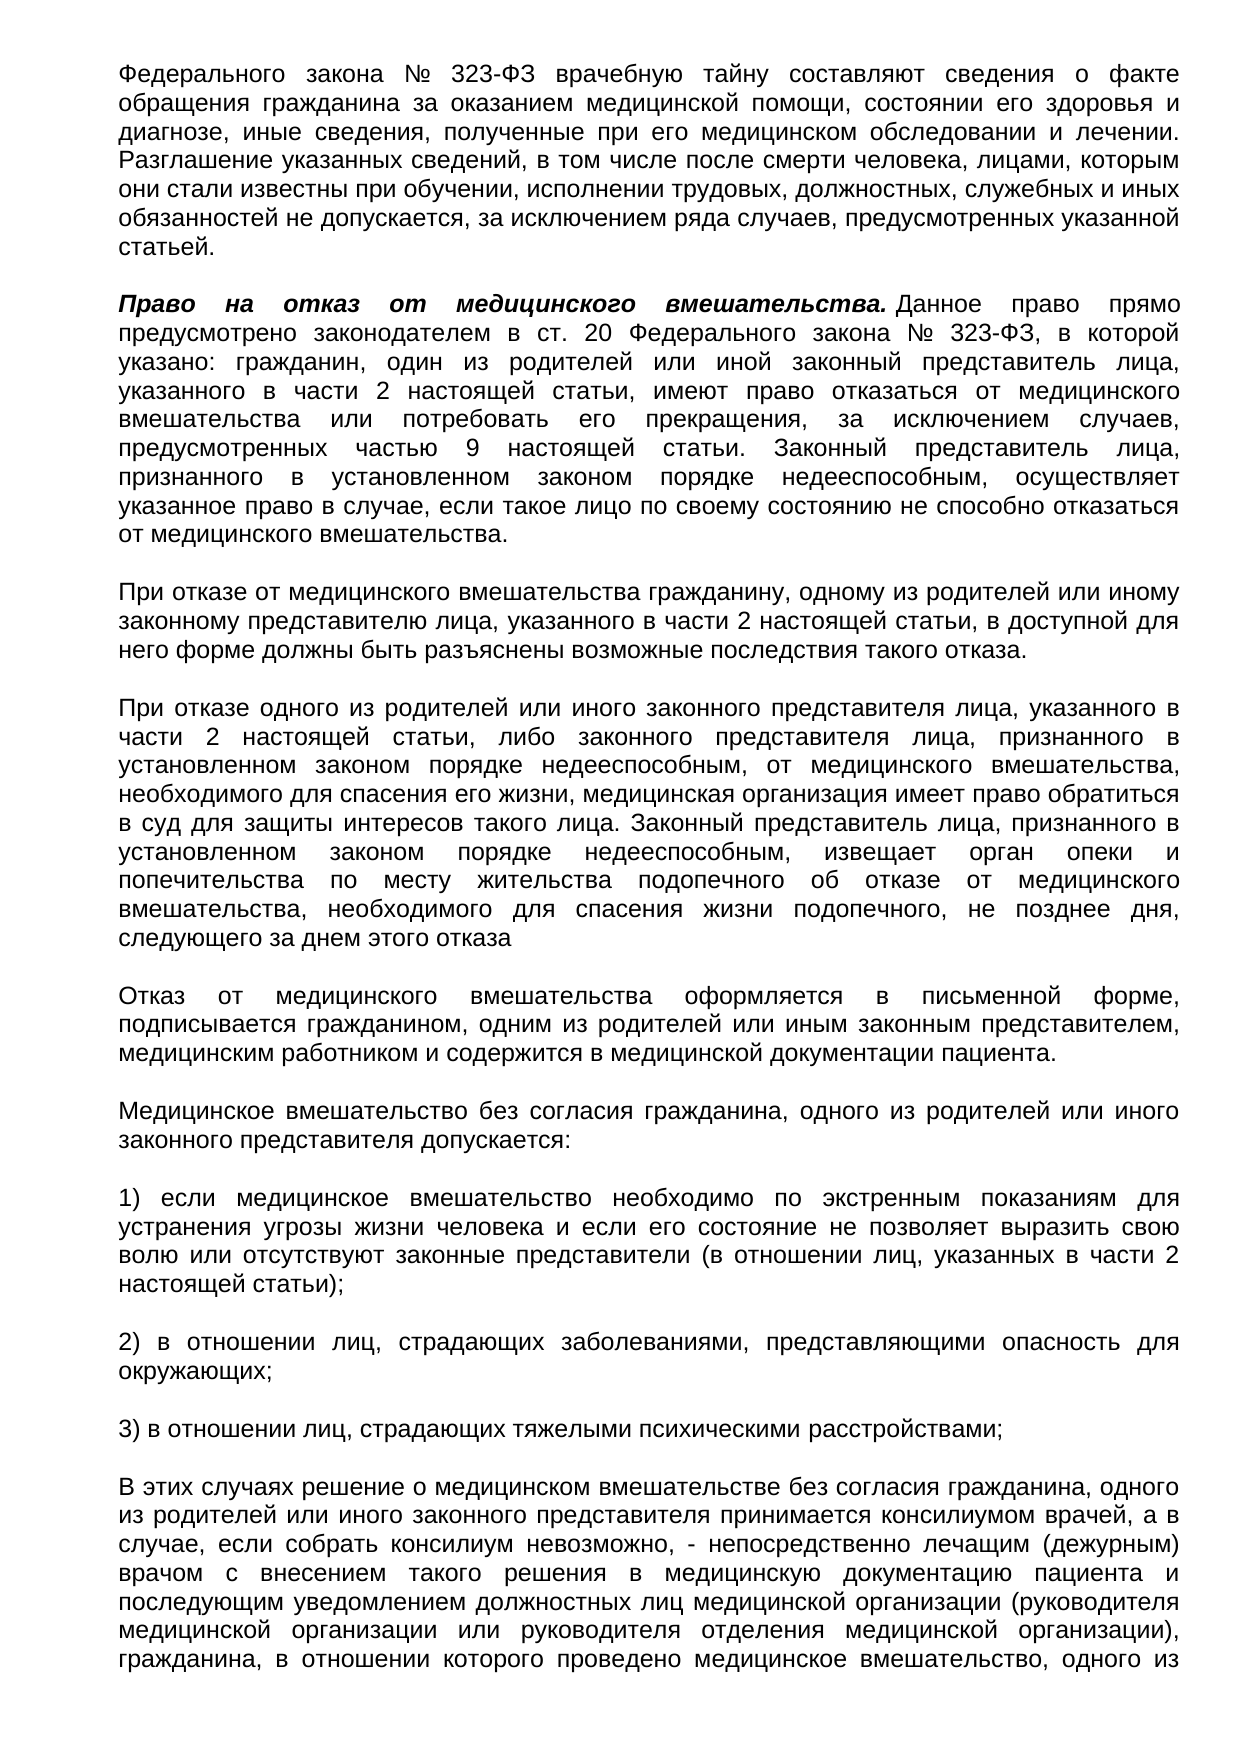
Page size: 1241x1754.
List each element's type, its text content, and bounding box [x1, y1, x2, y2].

text Медицинское вмешательство без согласия гражданина, одного из родителей или иного законного представителя допускается: [118, 1096, 1181, 1154]
text Право на отказ от медицинского вмешательства. Данное право прямо предусмотрено законодателем в ст. 20 Федерального закона № 323-ФЗ, в которой указано: гражданин, один из родителей или иной законный представитель лица, указанного в части 2 настоящей статьи, имеют право отказаться от медицинского вмешательства или потребовать его прекращения, за исключением случаев, предусмотренных частью 9 настоящей статьи. Законный представитель лица, признанного в установленном законом порядке недееспособным, осуществляет указанное право в случае, если такое лицо по своему состоянию не способно отказаться от медицинского вмешательства. [118, 289, 1181, 548]
text 3) в отношении лиц, страдающих тяжелыми психическими расстройствами; [118, 1414, 1181, 1442]
text Отказ от медицинского вмешательства оформляется в письменной форме, подписывается гражданином, одним из родителей или иным законным представителем, медицинским работником и содержится в медицинской документации пациента. [118, 981, 1181, 1067]
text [118, 59, 1181, 260]
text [118, 1472, 1181, 1673]
text 1) если медицинское вмешательство необходимо по экстренным показаниям для устранения угрозы жизни человека и если его состояние не позволяет выразить свою волю или отсутствуют законные представители (в отношении лиц, указанных в части 2 настоящей статьи); [118, 1183, 1181, 1298]
text При отказе одного из родителей или иного законного представителя лица, указанного в части 2 настоящей статьи, либо законного представителя лица, признанного в установленном законом порядке недееспособным, от медицинского вмешательства, необходимого для спасения его жизни, медицинская организация имеет право обратиться в суд для защиты интересов такого лица. Законный представитель лица, признанного в установленном законом порядке недееспособным, извещает орган опеки и попечительства по месту жительства подопечного об отказе от медицинского вмешательства, необходимого для спасения жизни подопечного, не позднее дня, следующего за днем этого отказа [118, 693, 1181, 952]
text При отказе от медицинского вмешательства гражданину, одному из родителей или иному законному представителю лица, указанного в части 2 настоящей статьи, в доступной для него форме должны быть разъяснены возможные последствия такого отказа. [118, 577, 1181, 664]
text 2) в отношении лиц, страдающих заболеваниями, представляющими опасность для окружающих; [118, 1327, 1181, 1384]
